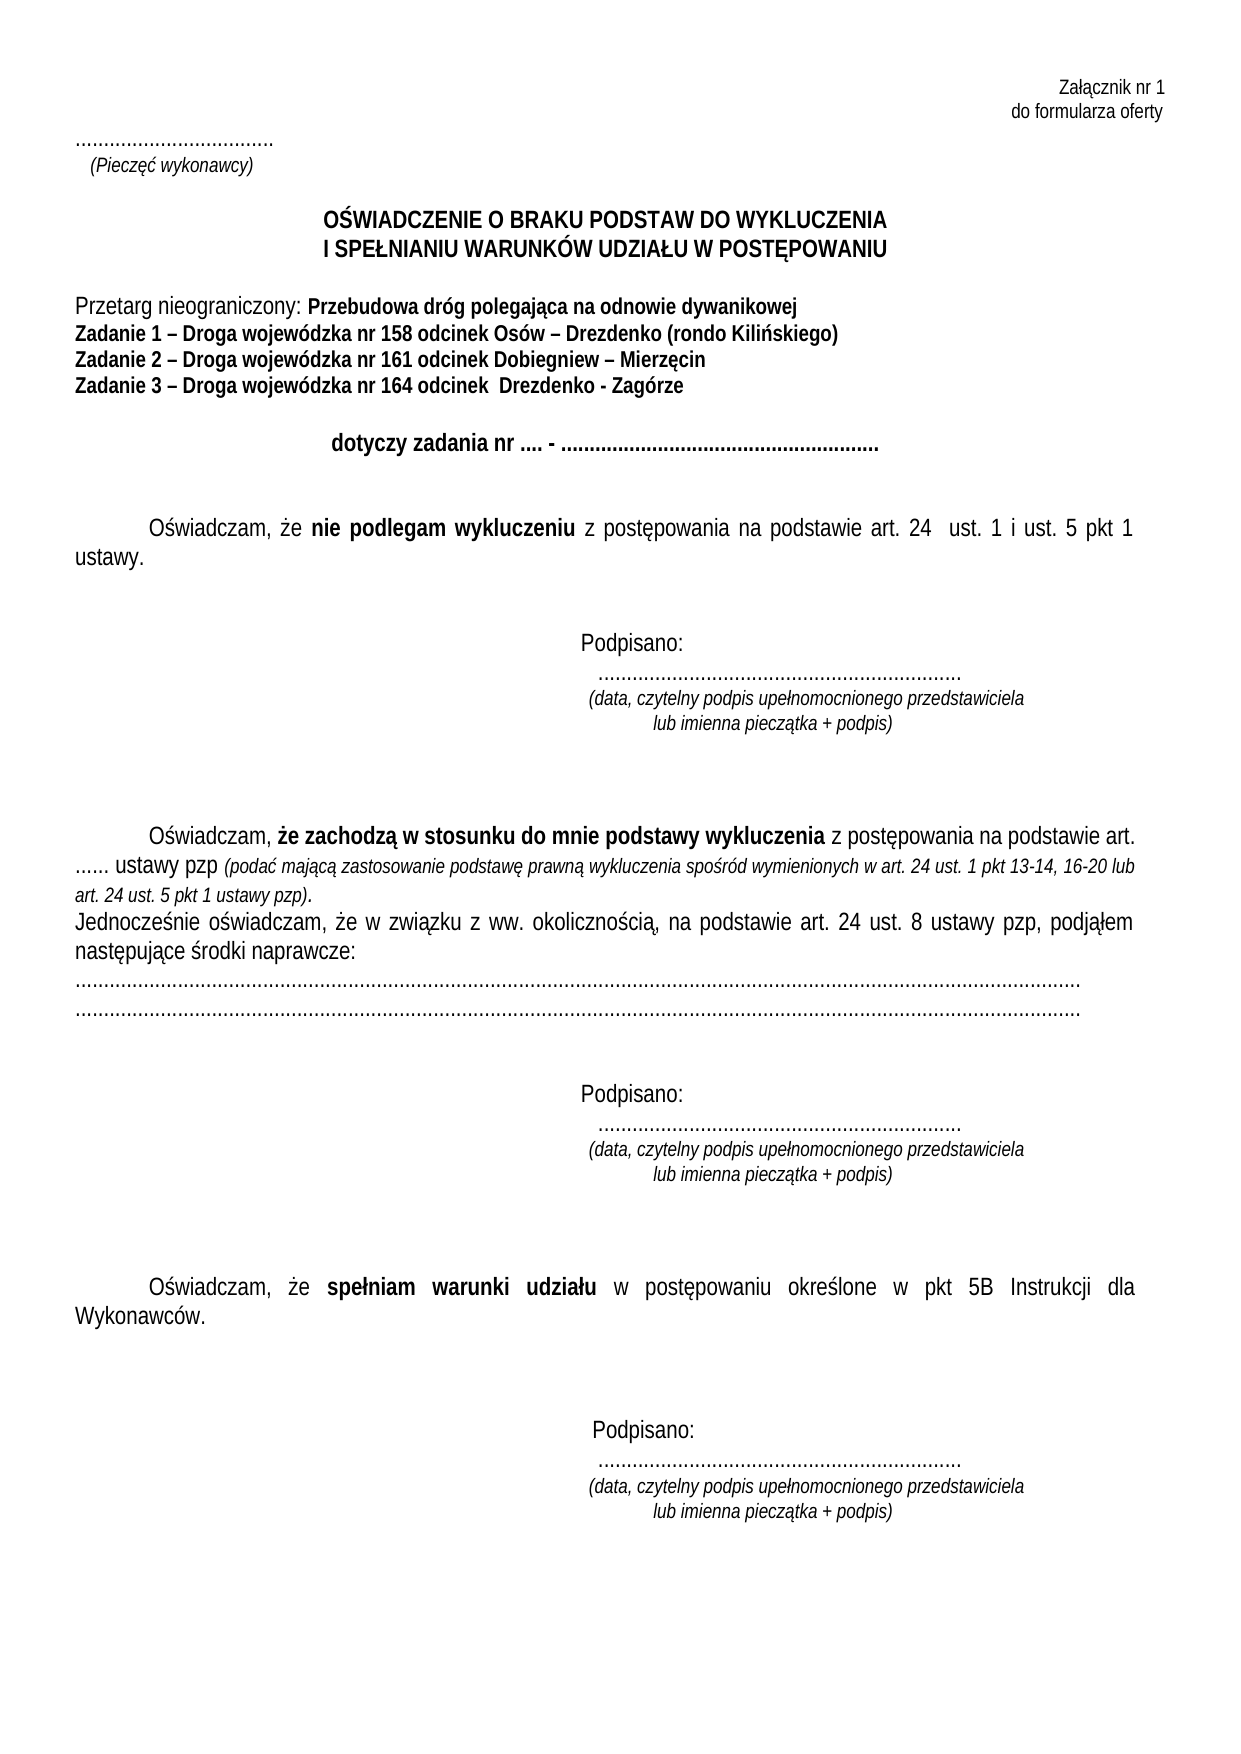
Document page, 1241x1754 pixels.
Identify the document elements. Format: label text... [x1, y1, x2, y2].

text OŚWIADCZENIE O BRAKU PODSTAW DO WYKLUCZENIA [75, 205, 1136, 234]
text Oświadczam, że spełniam warunki udziału w postępowaniu określone w pkt 5B Instrukcji dla Wykonawców. [75, 1272, 1136, 1329]
text (data, czytelny podpis upełnomocnionego przedstawiciela [75, 1136, 1165, 1161]
text dotyczy zadania nr .... - ........................................................ [75, 427, 1136, 456]
text ................................................................ [75, 657, 1165, 685]
text Podpisano: [75, 628, 1165, 657]
text ................................................................................................................................................................................. [75, 964, 1136, 993]
text Zadanie 3 – Droga wojewódzka nr 164 odcinek Drezdenko - Zagórze [75, 372, 1165, 399]
text Podpisano: [75, 1416, 1165, 1444]
text Załącznik nr 1 [739, 75, 1165, 99]
text Zadanie 2 – Droga wojewódzka nr 161 odcinek Dobiegniew – Mierzęcin [75, 346, 1165, 372]
text Oświadczam, że nie podlegam wykluczeniu z postępowania na podstawie art. 24 ust. 1 i ust. 5 pkt 1 ustawy. [75, 513, 1136, 571]
text Oświadczam, że zachodzą w stosunku do mnie podstawy wykluczenia z postępowania na podstawie art. ...... ustawy pzp (podać mającą zastosowanie podstawę prawną wykluczenia spośród wymienionych w art. 24 ust. 1 pkt 13-14, 16-20 lub art. 24 ust. 5 pkt 1 ustawy pzp). [75, 821, 1136, 907]
text Przetarg nieograniczony: Przebudowa dróg polegająca na odnowie dywanikowej [75, 291, 1165, 320]
text ................................................................ [75, 1108, 1165, 1136]
text ................................................................ [75, 1444, 1165, 1473]
text ................................... [75, 123, 1165, 152]
text lub imienna pieczątka + podpis) [75, 1498, 1165, 1523]
text do formularza oferty [75, 99, 1165, 123]
text (Pieczęć wykonawcy) [75, 152, 1165, 177]
text Podpisano: [75, 1079, 1165, 1108]
text I SPEŁNIANIU WARUNKÓW UDZIAŁU W POSTĘPOWANIU [75, 234, 1136, 262]
text (data, czytelny podpis upełnomocnionego przedstawiciela [75, 685, 1165, 710]
text (data, czytelny podpis upełnomocnionego przedstawiciela [75, 1473, 1165, 1498]
text Zadanie 1 – Droga wojewódzka nr 158 odcinek Osów – Drezdenko (rondo Kilińskiego) [75, 320, 1165, 346]
text ................................................................................................................................................................................. [75, 993, 1136, 1022]
text lub imienna pieczątka + podpis) [75, 710, 1165, 735]
text Jednocześnie oświadczam, że w związku z ww. okolicznością, na podstawie art. 24 ust. 8 ustawy pzp, podjąłem następujące środki naprawcze: [75, 907, 1136, 964]
text lub imienna pieczątka + podpis) [75, 1161, 1165, 1186]
